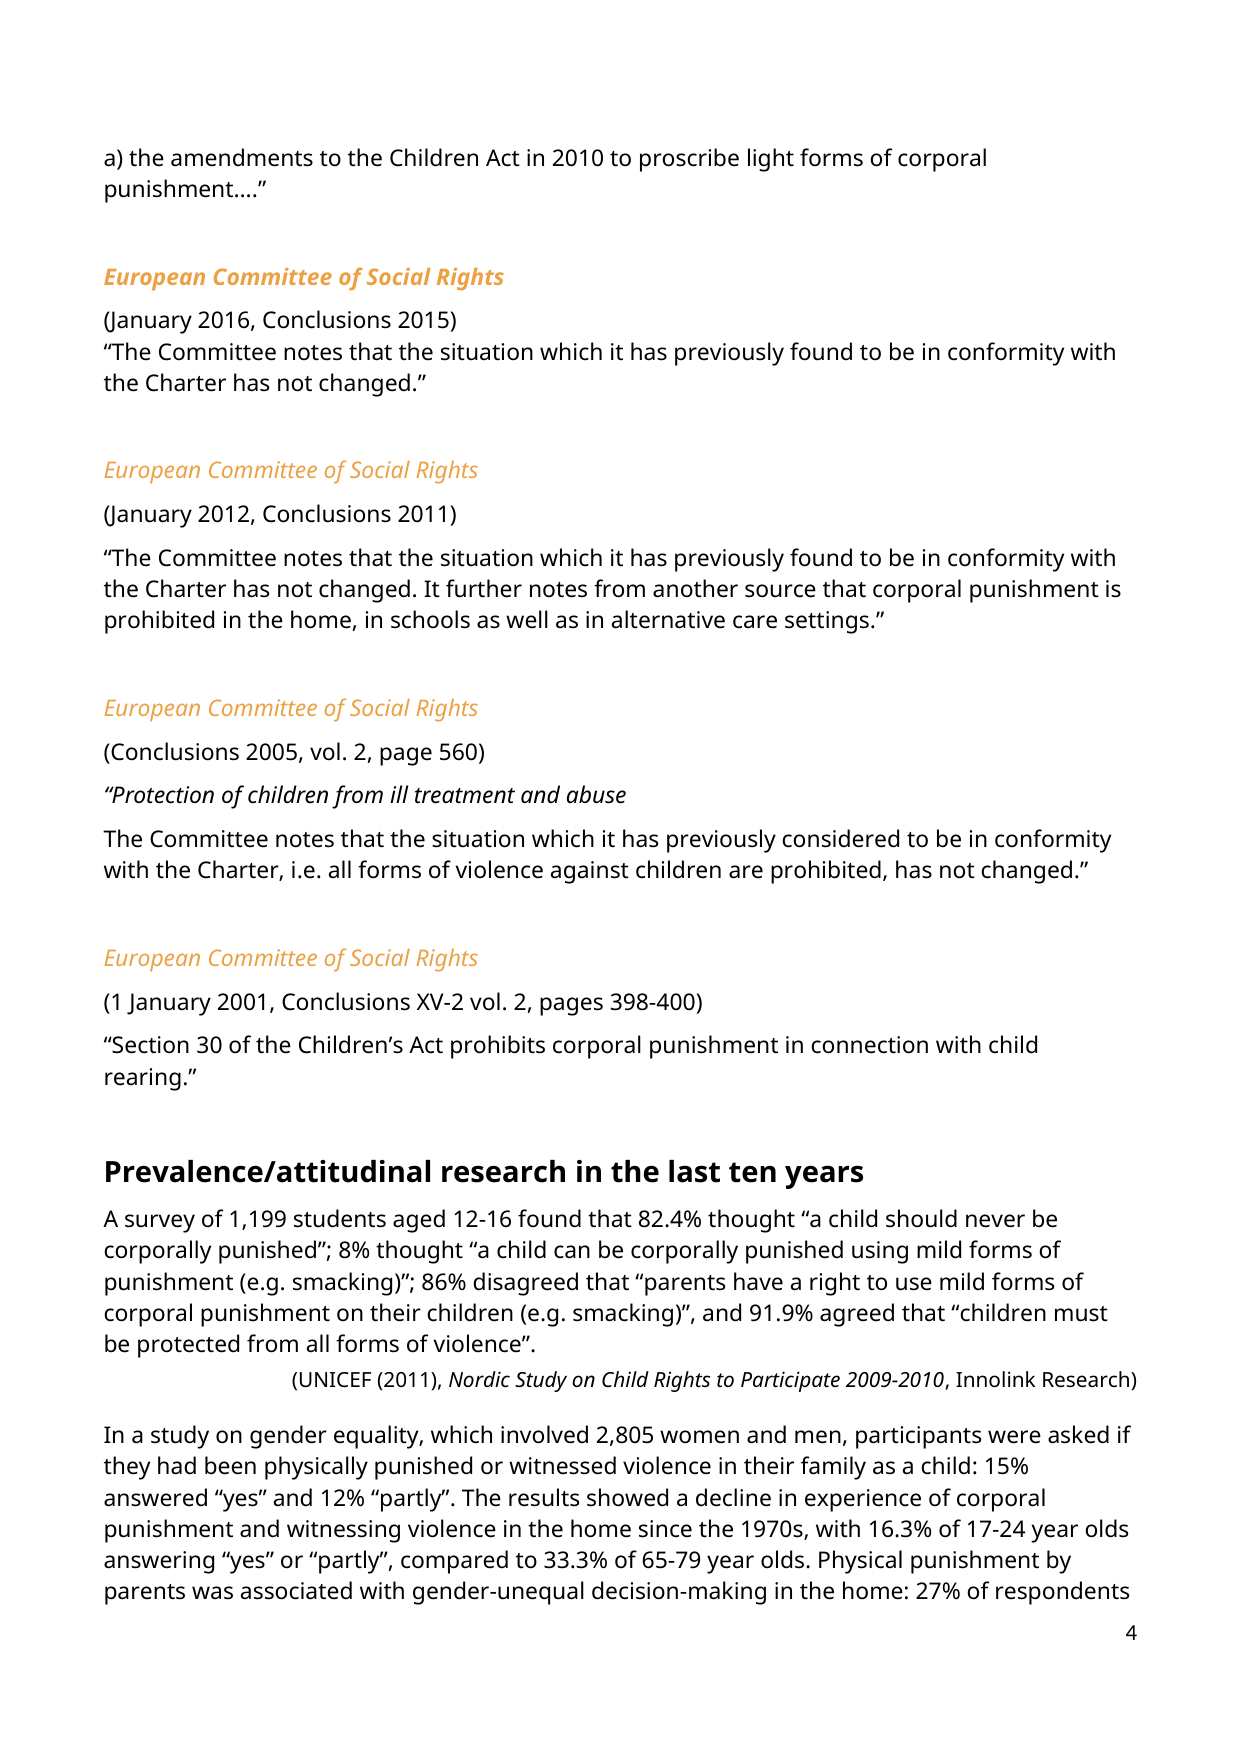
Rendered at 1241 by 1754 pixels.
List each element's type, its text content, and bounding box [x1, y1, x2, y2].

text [103, 1419, 1137, 1607]
text “The Committee notes that the situation which it has previously found to be in conformity with the Charter has not changed. It further notes from another source that corporal punishment is prohibited in the home, in schools as well as in alternative care settings.” [103, 542, 1137, 636]
subtitle Prevalence/attitudinal research in the last ten years [103, 1151, 1137, 1191]
text (1 January 2001, Conclusions XV-2 vol. 2, pages 398-400) [103, 986, 1137, 1017]
text European Committee of Social Rights [103, 454, 1137, 486]
text (January 2016, Conclusions 2015) [103, 304, 1137, 336]
text “Section 30 of the Children’s Act prohibits corporal punishment in connection with child rearing.” [103, 1029, 1137, 1092]
text (January 2012, Conclusions 2011) [103, 498, 1137, 529]
text The Committee notes that the situation which it has previously considered to be in conformity with the Charter, i.e. all forms of violence against children are prohibited, has not changed.” [103, 823, 1137, 886]
text “The Committee notes that the situation which it has previously found to be in conformity with the Charter has not changed.” [103, 336, 1137, 398]
text A survey of 1,199 students aged 12-16 found that 82.4% thought “a child should never be corporally punished”; 8% thought “a child can be corporally punished using mild forms of punishment (e.g. smacking)”; 86% disagreed that “parents have a right to use mild forms of corporal punishment on their children (e.g. smacking)”, and 91.9% agreed that “children must be protected from all forms of violence”. [103, 1203, 1137, 1359]
text “Protection of children from ill treatment and abuse [103, 779, 1137, 811]
text European Committee of Social Rights [103, 942, 1137, 973]
subtitle European Committee of Social Rights [103, 261, 1137, 292]
text a) the amendments to the Children Act in 2010 to proscribe light forms of corporal punishment….” [103, 142, 1137, 204]
text European Committee of Social Rights [103, 692, 1137, 723]
text (Conclusions 2005, vol. 2, page 560) [103, 736, 1137, 767]
text (UNICEF (2011), Nordic Study on Child Rights to Participate 2009-2010, Innolink Research) [103, 1366, 1137, 1394]
